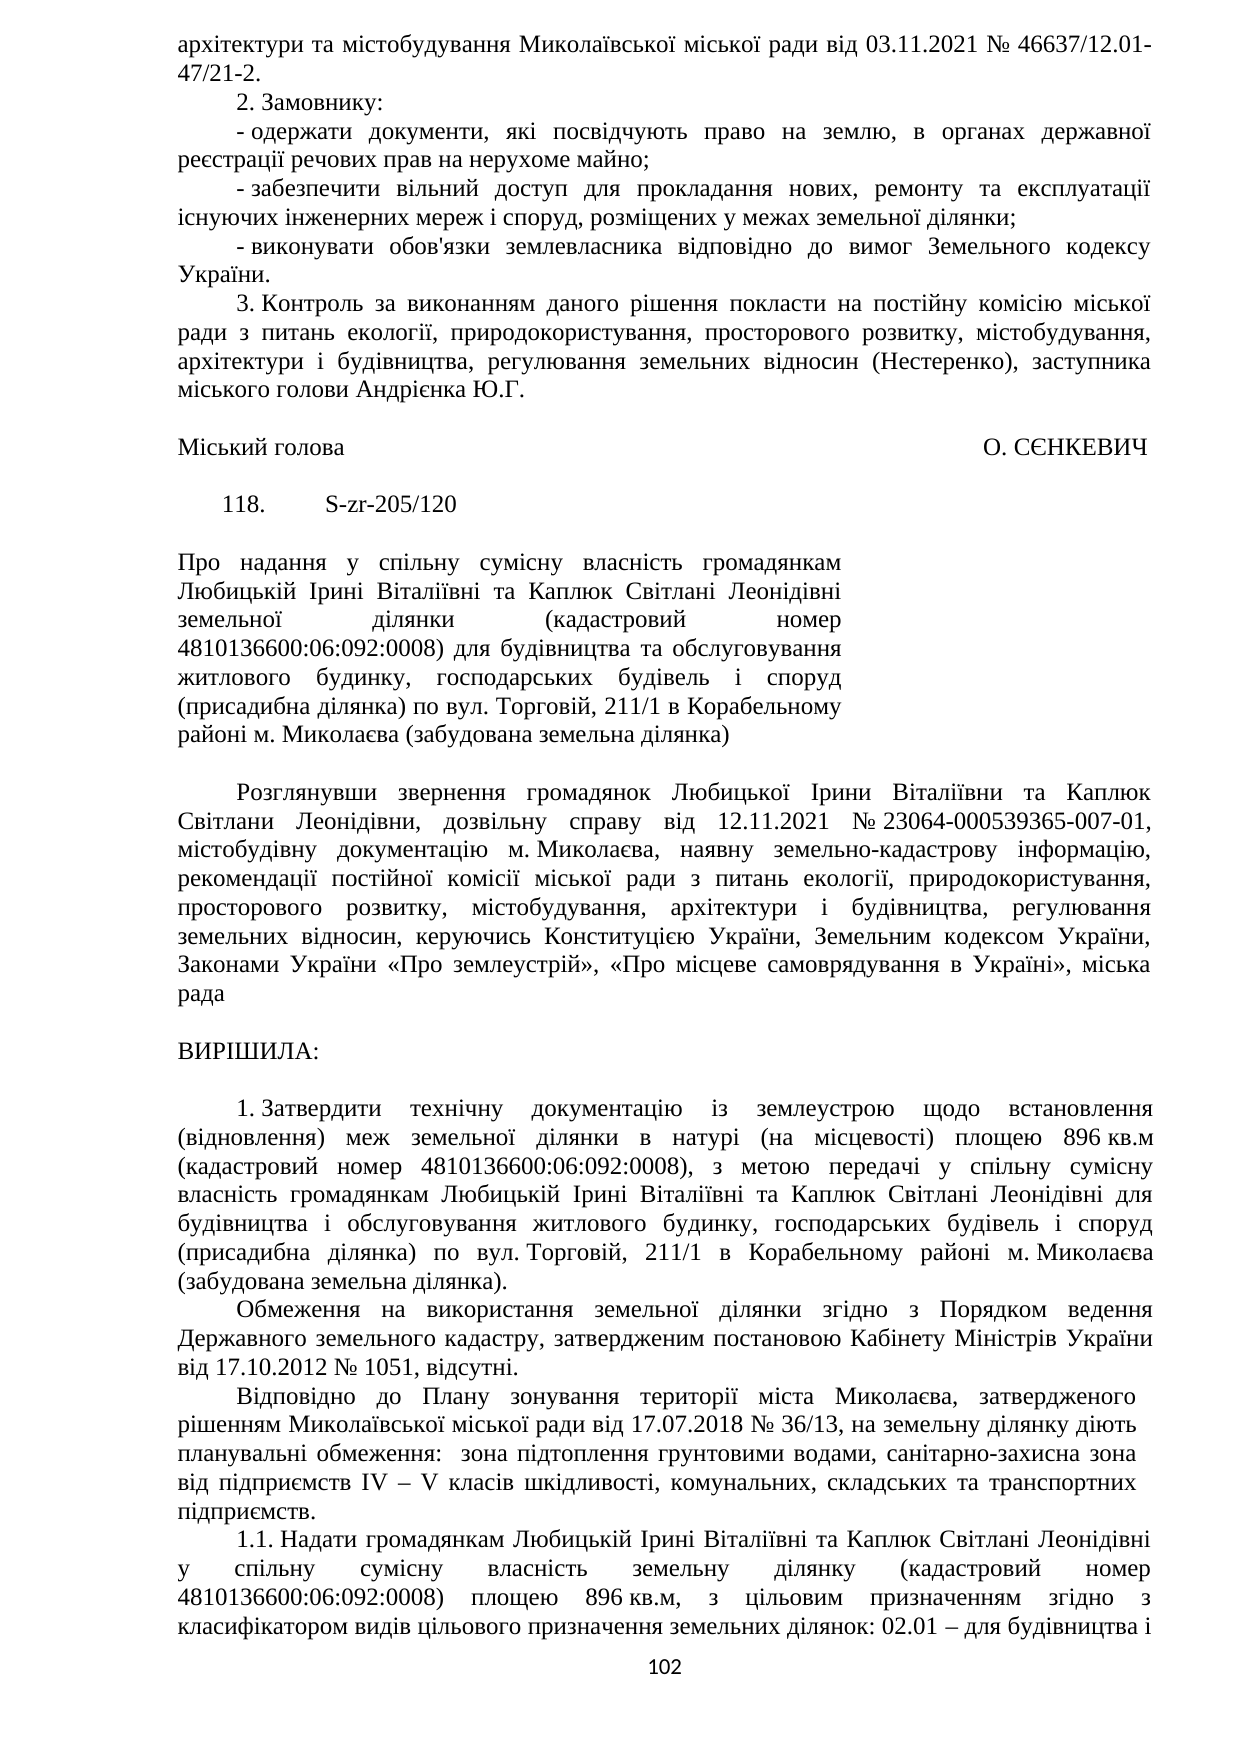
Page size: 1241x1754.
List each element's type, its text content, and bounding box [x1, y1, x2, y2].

text ВИРІШИЛА: [177, 1036, 1154, 1064]
text Обмеження на використання земельної ділянки згідно з Порядком ведення Державного земельного кадастру, затвердженим постановою Кабінету Міністрів України від 17.10.2012 № 1051, відсутні. [177, 1294, 1153, 1381]
text 2. Замовнику: [177, 87, 1152, 116]
text Про надання у спільну сумісну власність громадянкам Любицькій Ірині Віталіївні та Каплюк Світлані Леонідівні земельної ділянки (кадастровий номер 4810136600:06:092:0008) для будівництва та обслуговування житлового будинку, господарських будівель і споруд (присадибна ділянка) по вул. Торговій, 211/1 в Корабельному районі м. Миколаєва (забудована земельна ділянка) [177, 547, 842, 748]
text Міський голова О. СЄНКЕВИЧ [177, 432, 1154, 461]
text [177, 1524, 1152, 1639]
text - забезпечити вільний доступ для прокладання нових, ремонту та експлуатації існуючих інженерних мереж і споруд, розміщених у межах земельної ділянки; [177, 173, 1152, 231]
text - виконувати обов'язки землевласника відповідно до вимог Земельного кодексу України. [177, 231, 1152, 288]
text 1. Затвердити технічну документацію із землеустрою щодо встановлення (відновлення) меж земельної ділянки в натурі (на місцевості) площею 896 кв.м (кадастровий номер 4810136600:06:092:0008), з метою передачі у спільну сумісну власність громадянкам Любицькій Ірині Віталіївні та Каплюк Світлані Леонідівні для будівництва і обслуговування житлового будинку, господарських будівель і споруд (присадибна ділянка) по вул. Торговій, 211/1 в Корабельному районі м. Миколаєва (забудована земельна ділянка). [177, 1093, 1154, 1294]
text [177, 29, 1152, 87]
text - одержати документи, які посвідчують право на землю, в органах державної реєстрації речових прав на нерухоме майно; [177, 116, 1152, 173]
text Відповідно до Плану зонування території міста Миколаєва, затвердженого рішенням Миколаївської міської ради від 17.07.2018 № 36/13, на земельну ділянку діють планувальні обмеження: зона підтоплення грунтовими водами, санітарно-захисна зона від підприємств ІV – V класів шкідливості, комунальних, складських та транспортних підприємств. [177, 1381, 1137, 1524]
text Розглянувши звернення громадянок Любицької Ірини Віталіївни та Каплюк Світлани Леонідівни, дозвільну справу від 12.11.2021 № 23064-000539365-007-01, містобудівну документацію м. Миколаєва, наявну земельно-кадастрову інформацію, рекомендації постійної комісії міської ради з питань екології, природокористування, просторового розвитку, містобудування, архітектури і будівництва, регулювання земельних відносин, керуючись Конституцією України, Земельним кодексом України, Законами України «Про землеустрій», «Про місцеве самоврядування в Україні», міська рада [177, 777, 1152, 1007]
text 3. Контроль за виконанням даного рішення покласти на постійну комісію міської ради з питань екології, природокористування, просторового розвитку, містобудування, архітектури і будівництва, регулювання земельних відносин (Нестеренко), заступника міського голови Андрієнка Ю.Г. [177, 288, 1152, 403]
list S-zr-205/120 [222, 489, 1154, 518]
